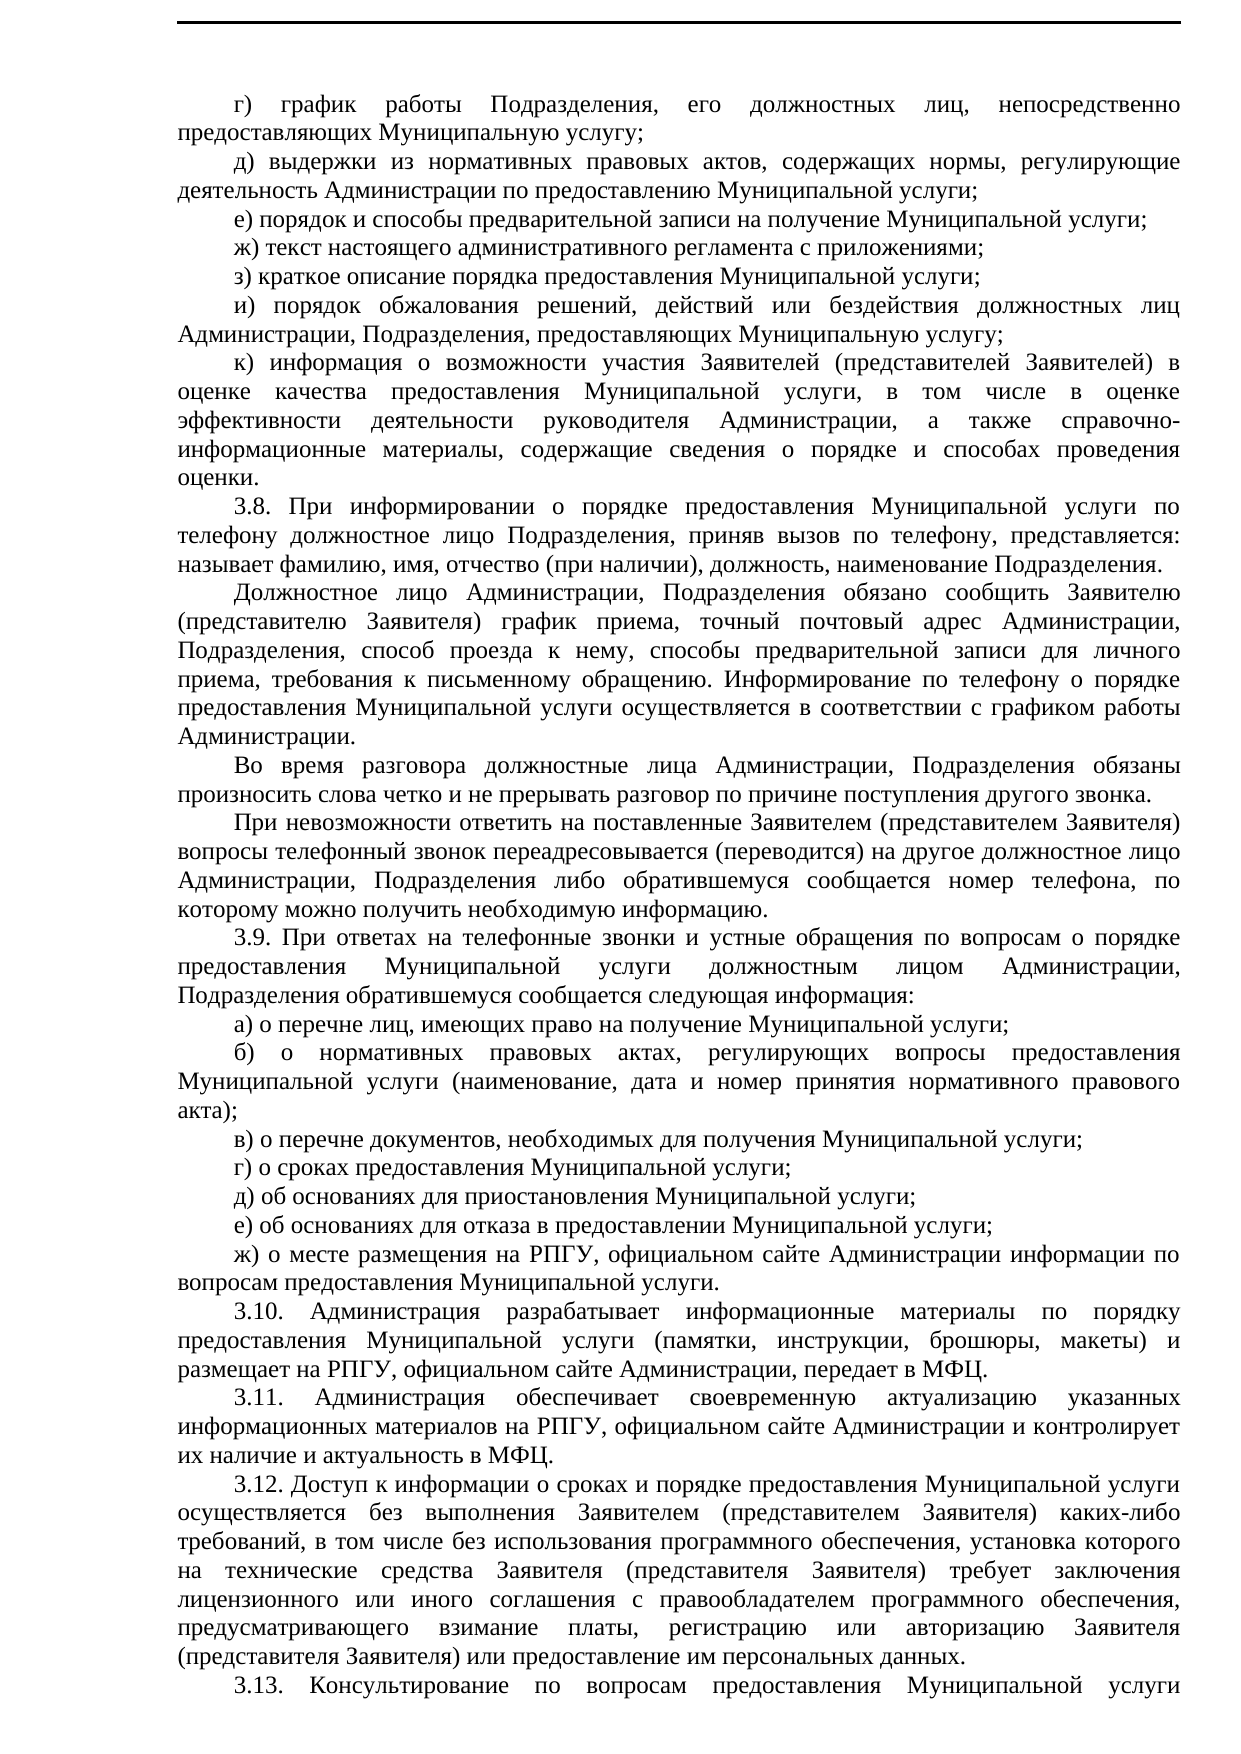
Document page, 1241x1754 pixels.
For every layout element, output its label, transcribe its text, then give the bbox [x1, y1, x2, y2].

text и) порядок обжалования решений, действий или бездействия должностных лиц Администрации, Подразделения, предоставляющих Муниципальную услугу; [177, 290, 1181, 347]
text б) о нормативных правовых актах, регулирующих вопросы предоставления Муниципальной услуги (наименование, дата и номер принятия нормативного правового акта); [177, 1037, 1181, 1124]
text Во время разговора должностные лица Администрации, Подразделения обязаны произносить слова четко и не прерывать разговор по причине поступления другого звонка. [177, 750, 1181, 807]
text г) график работы Подразделения, его должностных лиц, непосредственно предоставляющих Муниципальную услугу; [177, 89, 1181, 146]
text г) о сроках предоставления Муниципальной услуги; [177, 1152, 1181, 1181]
text 3.9. При ответах на телефонные звонки и устные обращения по вопросам о порядке предоставления Муниципальной услуги должностным лицом Администрации, Подразделения обратившемуся сообщается следующая информация: [177, 922, 1181, 1009]
text а) о перечне лиц, имеющих право на получение Муниципальной услуги; [177, 1009, 1181, 1037]
text д) выдержки из нормативных правовых актов, содержащих нормы, регулирующие деятельность Администрации по предоставлению Муниципальной услуги; [177, 146, 1181, 204]
text 3.12. Доступ к информации о сроках и порядке предоставления Муниципальной услуги осуществляется без выполнения Заявителем (представителем Заявителя) каких-либо требований, в том числе без использования программного обеспечения, установка которого на технические средства Заявителя (представителя Заявителя) требует заключения лицензионного или иного соглашения с правообладателем программного обеспечения, предусматривающего взимание платы, регистрацию или авторизацию Заявителя (представителя Заявителя) или предоставление им персональных данных. [177, 1469, 1181, 1670]
text ж) о месте размещения на РПГУ, официальном сайте Администрации информации по вопросам предоставления Муниципальной услуги. [177, 1239, 1181, 1296]
text 3.11. Администрация обеспечивает своевременную актуализацию указанных информационных материалов на РПГУ, официальном сайте Администрации и контролирует их наличие и актуальность в МФЦ. [177, 1382, 1181, 1469]
text з) краткое описание порядка предоставления Муниципальной услуги; [177, 261, 1181, 290]
text в) о перечне документов, необходимых для получения Муниципальной услуги; [177, 1124, 1181, 1152]
text ж) текст настоящего административного регламента с приложениями; [177, 232, 1181, 261]
text д) об основаниях для приостановления Муниципальной услуги; [177, 1181, 1181, 1210]
text 3.10. Администрация разрабатывает информационные материалы по порядку предоставления Муниципальной услуги (памятки, инструкции, брошюры, макеты) и размещает на РПГУ, официальном сайте Администрации, передает в МФЦ. [177, 1296, 1181, 1382]
text 3.8. При информировании о порядке предоставления Муниципальной услуги по телефону должностное лицо Подразделения, приняв вызов по телефону, представляется: называет фамилию, имя, отчество (при наличии), должность, наименование Подразделения. [177, 491, 1181, 577]
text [177, 1670, 1181, 1699]
text е) порядок и способы предварительной записи на получение Муниципальной услуги; [177, 204, 1181, 232]
text к) информация о возможности участия Заявителей (представителей Заявителей) в оценке качества предоставления Муниципальной услуги, в том числе в оценке эффективности деятельности руководителя Администрации, а также справочно-информационные материалы, содержащие сведения о порядке и способах проведения оценки. [177, 347, 1181, 491]
text е) об основаниях для отказа в предоставлении Муниципальной услуги; [177, 1210, 1181, 1239]
text При невозможности ответить на поставленные Заявителем (представителем Заявителя) вопросы телефонный звонок переадресовывается (переводится) на другое должностное лицо Администрации, Подразделения либо обратившемуся сообщается номер телефона, по которому можно получить необходимую информацию. [177, 807, 1181, 922]
text Должностное лицо Администрации, Подразделения обязано сообщить Заявителю (представителю Заявителя) график приема, точный почтовый адрес Администрации, Подразделения, способ проезда к нему, способы предварительной записи для личного приема, требования к письменному обращению. Информирование по телефону о порядке предоставления Муниципальной услуги осуществляется в соответствии с графиком работы Администрации. [177, 577, 1181, 750]
